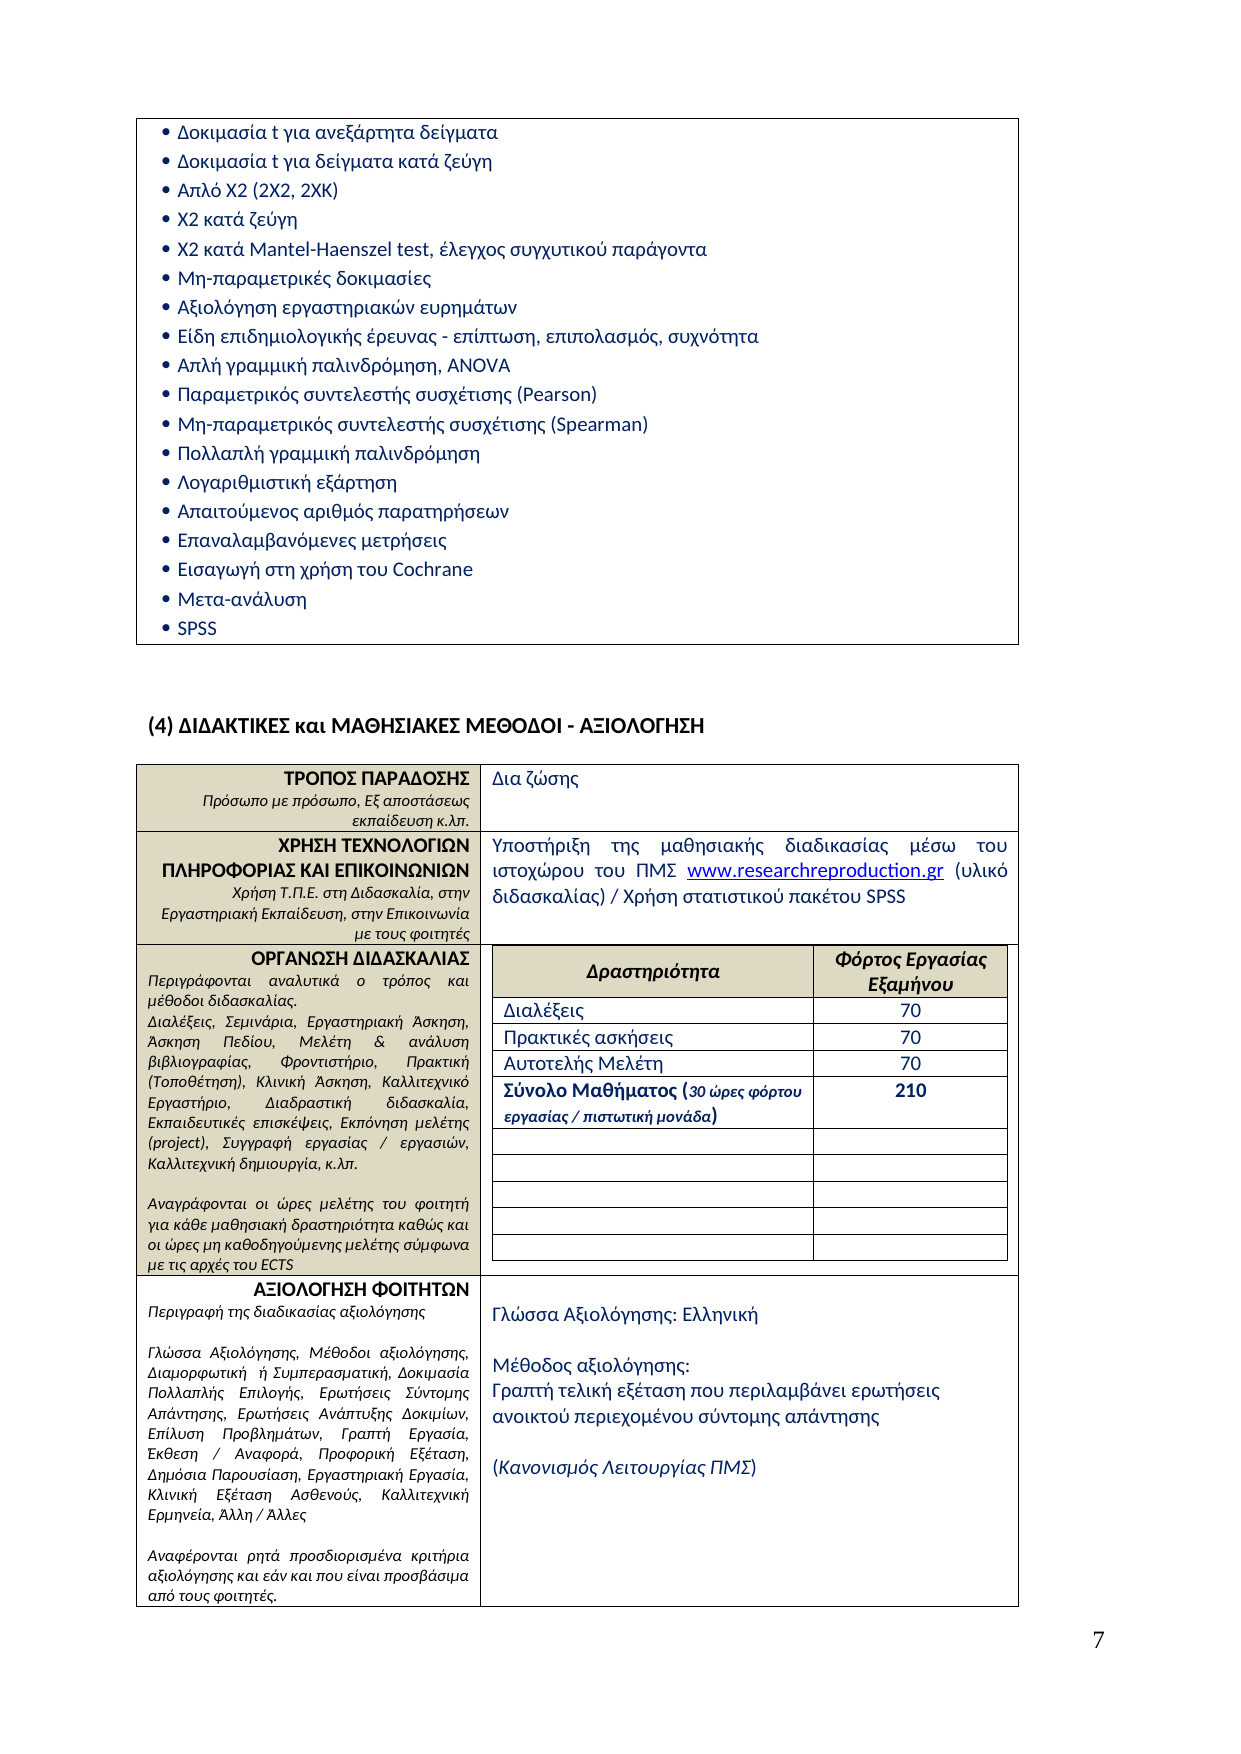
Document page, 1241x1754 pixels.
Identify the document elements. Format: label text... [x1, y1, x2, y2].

table_cell Υποστήριξη της μαθησιακής διαδικασίας μέσω του ιστοχώρου του ΠΜΣ www.researchreproduction.gr (υλικό διδασκαλίας) / Χρήση στατιστικού πακέτου SPSS [481, 832, 1018, 944]
table_cell ΑΞΙΟΛΟΓΗΣΗ ΦΟΙΤΗΤΩΝ Περιγραφή της διαδικασίας αξιολόγησης Γλώσσα Αξιολόγησης, Μέθοδοι αξιολόγησης, Διαμορφωτική ή Συμπερασματική, Δοκιμασία Πολλαπλής Επιλογής, Ερωτήσεις Σύντομης Απάντησης, Ερωτήσεις Ανάπτυξης Δοκιμίων, Επίλυση Προβλημάτων, Γραπτή Εργασία, Έκθεση / Αναφορά, Προφορική Εξέταση, Δημόσια Παρουσίαση, Εργαστηριακή Εργασία, Κλινική Εξέταση Ασθενούς, Καλλιτεχνική Ερμηνεία, Άλλη / Άλλες Αναφέρονται ρητά προσδιορισμένα κριτήρια αξιολόγησης και εάν και που είναι προσβάσιμα από τους φοιτητές. [137, 1276, 480, 1606]
table_header Δια ζώσης [481, 765, 1018, 831]
table_cell [481, 945, 1018, 1275]
table_header ΤΡΟΠΟΣ ΠΑΡΑΔΟΣΗΣ Πρόσωπο με πρόσωπο, Εξ αποστάσεως εκπαίδευση κ.λπ. [137, 765, 480, 831]
text (4) ΔΙΔΑΚΤΙΚΕΣ και ΜΑΘΗΣΙΑΚΕΣ ΜΕΘΟΔΟΙ - ΑΞΙΟΛΟΓΗΣΗ [148, 711, 1104, 739]
table_cell ΟΡΓΑΝΩΣΗ ΔΙΔΑΣΚΑΛΙΑΣ Περιγράφονται αναλυτικά ο τρόπος και μέθοδοι διδασκαλίας. Διαλέξεις, Σεμινάρια, Εργαστηριακή Άσκηση, Άσκηση Πεδίου, Μελέτη & ανάλυση βιβλιογραφίας, Φροντιστήριο, Πρακτική (Τοποθέτηση), Κλινική Άσκηση, Καλλιτεχνικό Εργαστήριο, Διαδραστική διδασκαλία, Εκπαιδευτικές επισκέψεις, Εκπόνηση μελέτης (project), Συγγραφή εργασίας / εργασιών, Καλλιτεχνική δημιουργία, κ.λπ. Αναγράφονται οι ώρες μελέτης του φοιτητή για κάθε μαθησιακή δραστηριότητα καθώς και οι ώρες μη καθοδηγούμενης μελέτης σύμφωνα με τις αρχές του ECTS [137, 945, 480, 1275]
table_cell Γλώσσα Αξιολόγησης: Ελληνική Μέθοδος αξιολόγησης: Γραπτή τελική εξέταση που περιλαμβάνει ερωτήσεις ανοικτού περιεχομένου σύντομης απάντησης (Κανονισμός Λειτουργίας ΠΜΣ) [481, 1276, 1018, 1606]
table_cell ΧΡΗΣΗ ΤΕΧΝΟΛΟΓΙΩΝ ΠΛΗΡΟΦΟΡΙΑΣ ΚΑΙ ΕΠΙΚΟΙΝΩΝΙΩΝ Χρήση Τ.Π.Ε. στη Διδασκαλία, στην Εργαστηριακή Εκπαίδευση, στην Επικοινωνία με τους φοιτητές [137, 832, 480, 944]
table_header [137, 119, 1018, 644]
